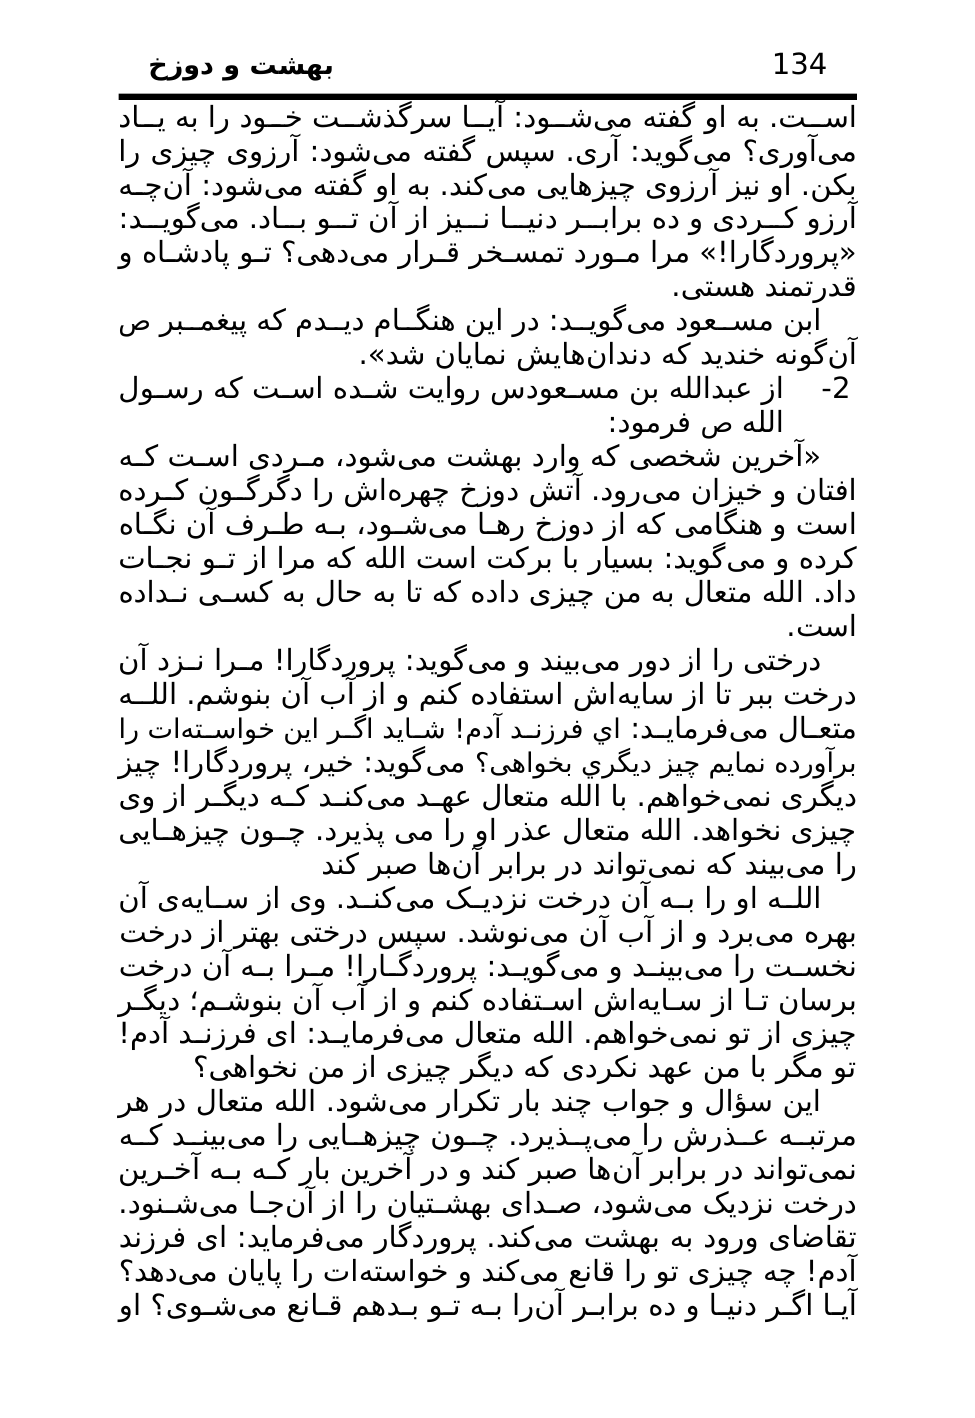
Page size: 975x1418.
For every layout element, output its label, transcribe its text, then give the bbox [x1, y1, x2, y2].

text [118, 1085, 857, 1322]
text الله او را به آن درخت نزدیک می‌کند. وی از سایه‌ی آن بهره می‌برد و از آب آن می‌نوشد. سپس درختی بهتر از درخت نخست را می‌بیند و می‌گوید: پروردگارا! مرا به آن درخت برسان تا از سایه‌اش استفاده کنم و از آب آن بنوشم؛ دیگر چیزی از تو نمی‌خواهم. الله متعال می‌فرماید: ای فرزند آدم! تو مگر با من عهد نکردی که دیگر چیزی از من نخواهی؟ [118, 881, 857, 1085]
text درختی را از دور می‌بیند و می‌گوید: پروردگارا! مرا نزد آن درخت ببر تا از سایه‌اش استفاده کنم و از آب آن بنوشم. الله متعال می‌فرماید: اي فرزند آدم! شايد اگر اين خواسته‌ات را برآورده نمايم چيز ديگري بخواهی؟ می‌گوید: خیر، پروردگارا! چیز دیگری نمی‌خواهم. با الله متعال عهد می‌کند که دیگر از وی چیزی نخواهد. الله متعال عذر او را می پذیرد. چون چیزهایی را می‌بیند که نمی‌تواند در برابر آن‌ها صبر کند [118, 643, 857, 881]
text ابن مسعود می‌گوید: در این هنگام دیدم که‌ پیغمبر ص آن‌گونه خندید که دندان‌هایش نمایان شد‏»‏. [118, 304, 857, 372]
list از عبدالله بن مسعودس روایت شده‌ است که‌ رسول الله ص فرمود: [118, 372, 821, 439]
text ‏«‏آخرین شخصی که وارد بهشت می‌شود، مردی است که افتان و خیزان می‌رود. آتش دوزخ چهره‌اش را دگرگون کرده است و هنگامی که‌ از دوزخ رها می‌شود، به طرف آن نگاه کرده و می‌گوید: بسیار با برکت است الله که مرا از تو نجات داد. الله متعال به من چیزی داده که تا به‌ حال به کسی نداده است. [118, 439, 857, 643]
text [118, 100, 857, 304]
